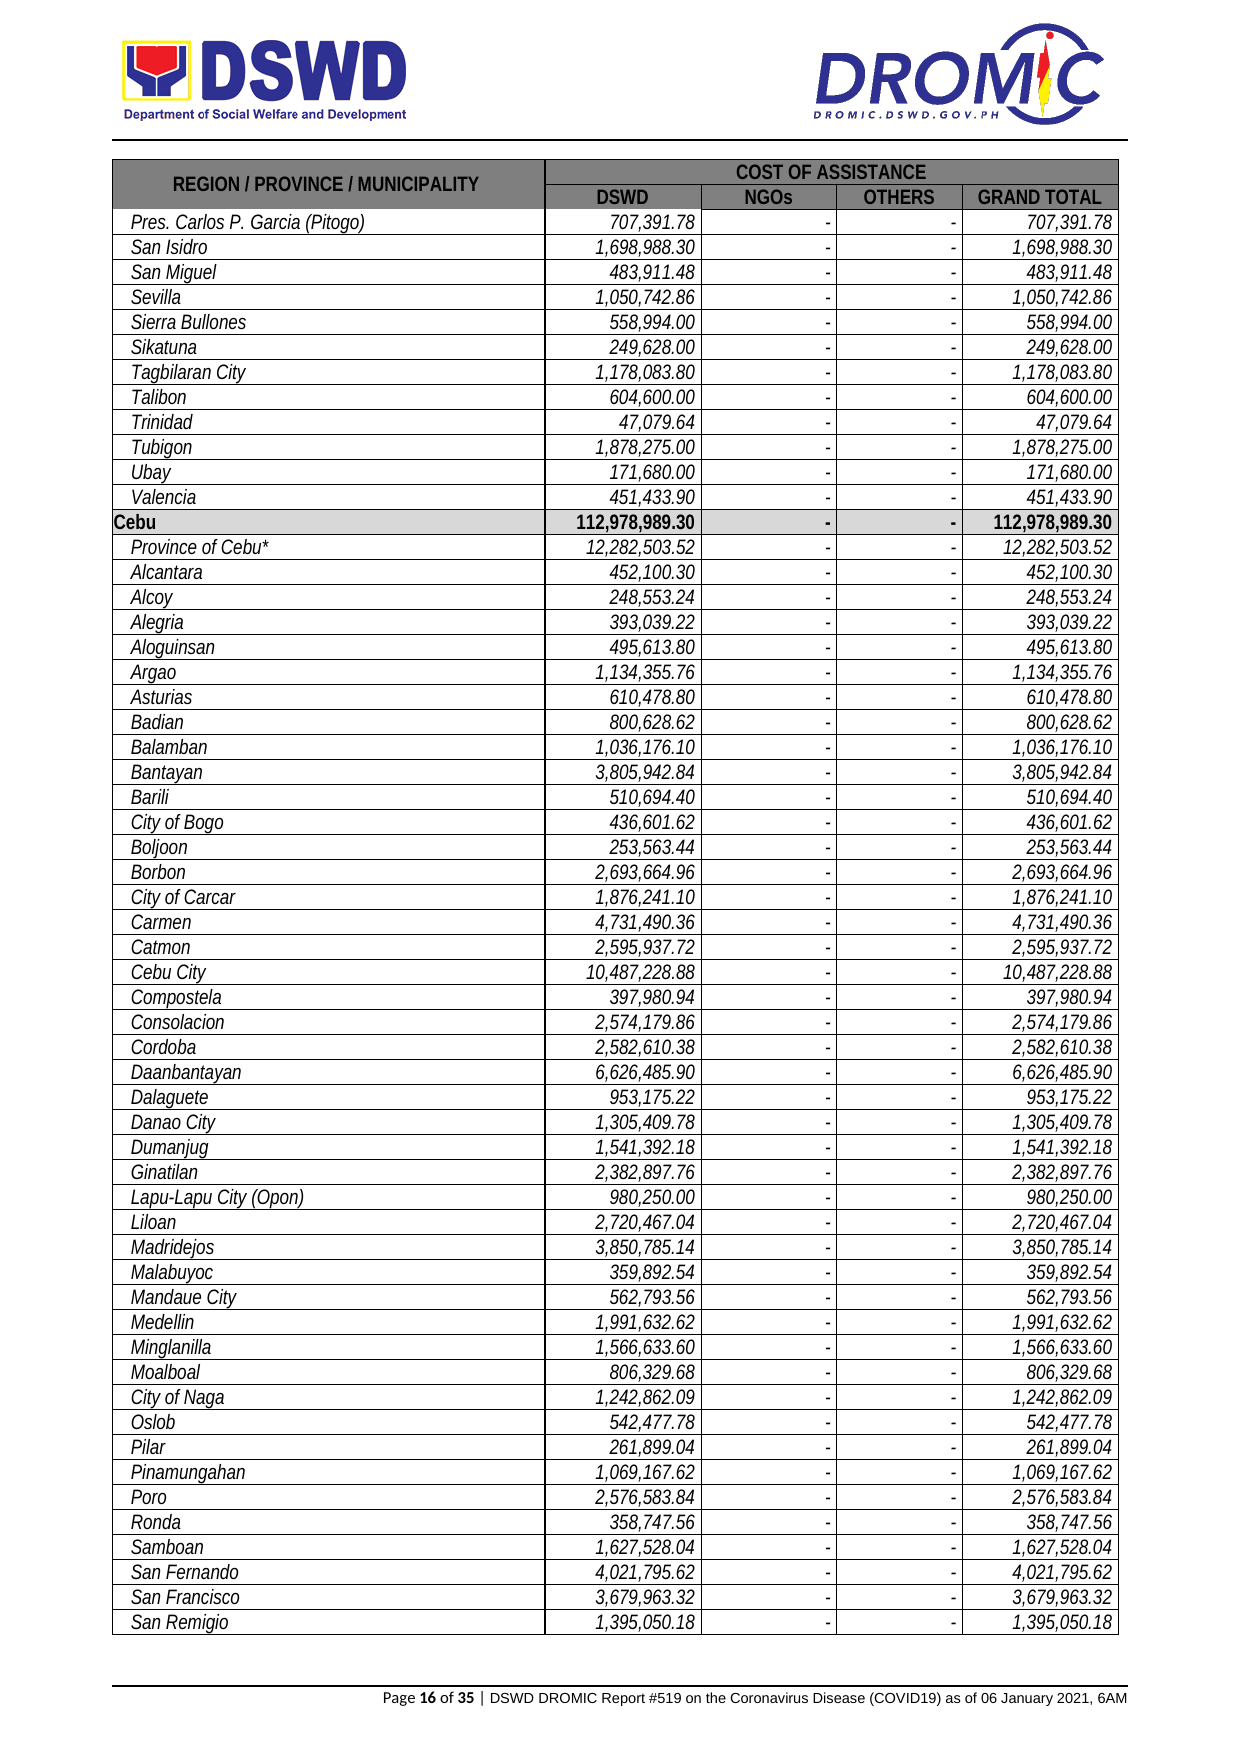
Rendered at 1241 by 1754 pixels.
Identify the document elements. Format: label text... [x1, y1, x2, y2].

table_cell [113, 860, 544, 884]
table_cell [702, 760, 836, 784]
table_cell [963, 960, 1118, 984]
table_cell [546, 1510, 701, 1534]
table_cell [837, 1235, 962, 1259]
table_cell NGOs [702, 185, 836, 209]
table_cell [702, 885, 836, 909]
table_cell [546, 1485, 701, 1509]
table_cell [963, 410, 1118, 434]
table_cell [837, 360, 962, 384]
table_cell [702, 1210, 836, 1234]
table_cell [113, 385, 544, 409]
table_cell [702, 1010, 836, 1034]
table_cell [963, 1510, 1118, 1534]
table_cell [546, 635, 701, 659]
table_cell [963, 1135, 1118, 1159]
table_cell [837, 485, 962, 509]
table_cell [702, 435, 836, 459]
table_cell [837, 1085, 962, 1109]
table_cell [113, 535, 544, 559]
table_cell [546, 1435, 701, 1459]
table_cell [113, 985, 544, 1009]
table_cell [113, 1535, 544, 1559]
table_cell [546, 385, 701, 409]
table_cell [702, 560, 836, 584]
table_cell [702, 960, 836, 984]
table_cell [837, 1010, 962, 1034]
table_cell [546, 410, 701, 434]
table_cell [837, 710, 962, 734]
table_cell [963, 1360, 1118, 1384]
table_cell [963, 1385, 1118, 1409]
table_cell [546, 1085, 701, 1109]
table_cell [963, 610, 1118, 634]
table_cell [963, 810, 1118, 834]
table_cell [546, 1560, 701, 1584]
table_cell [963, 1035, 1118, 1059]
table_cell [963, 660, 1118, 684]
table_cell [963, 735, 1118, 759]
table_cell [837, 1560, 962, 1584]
picture [112, 37, 416, 125]
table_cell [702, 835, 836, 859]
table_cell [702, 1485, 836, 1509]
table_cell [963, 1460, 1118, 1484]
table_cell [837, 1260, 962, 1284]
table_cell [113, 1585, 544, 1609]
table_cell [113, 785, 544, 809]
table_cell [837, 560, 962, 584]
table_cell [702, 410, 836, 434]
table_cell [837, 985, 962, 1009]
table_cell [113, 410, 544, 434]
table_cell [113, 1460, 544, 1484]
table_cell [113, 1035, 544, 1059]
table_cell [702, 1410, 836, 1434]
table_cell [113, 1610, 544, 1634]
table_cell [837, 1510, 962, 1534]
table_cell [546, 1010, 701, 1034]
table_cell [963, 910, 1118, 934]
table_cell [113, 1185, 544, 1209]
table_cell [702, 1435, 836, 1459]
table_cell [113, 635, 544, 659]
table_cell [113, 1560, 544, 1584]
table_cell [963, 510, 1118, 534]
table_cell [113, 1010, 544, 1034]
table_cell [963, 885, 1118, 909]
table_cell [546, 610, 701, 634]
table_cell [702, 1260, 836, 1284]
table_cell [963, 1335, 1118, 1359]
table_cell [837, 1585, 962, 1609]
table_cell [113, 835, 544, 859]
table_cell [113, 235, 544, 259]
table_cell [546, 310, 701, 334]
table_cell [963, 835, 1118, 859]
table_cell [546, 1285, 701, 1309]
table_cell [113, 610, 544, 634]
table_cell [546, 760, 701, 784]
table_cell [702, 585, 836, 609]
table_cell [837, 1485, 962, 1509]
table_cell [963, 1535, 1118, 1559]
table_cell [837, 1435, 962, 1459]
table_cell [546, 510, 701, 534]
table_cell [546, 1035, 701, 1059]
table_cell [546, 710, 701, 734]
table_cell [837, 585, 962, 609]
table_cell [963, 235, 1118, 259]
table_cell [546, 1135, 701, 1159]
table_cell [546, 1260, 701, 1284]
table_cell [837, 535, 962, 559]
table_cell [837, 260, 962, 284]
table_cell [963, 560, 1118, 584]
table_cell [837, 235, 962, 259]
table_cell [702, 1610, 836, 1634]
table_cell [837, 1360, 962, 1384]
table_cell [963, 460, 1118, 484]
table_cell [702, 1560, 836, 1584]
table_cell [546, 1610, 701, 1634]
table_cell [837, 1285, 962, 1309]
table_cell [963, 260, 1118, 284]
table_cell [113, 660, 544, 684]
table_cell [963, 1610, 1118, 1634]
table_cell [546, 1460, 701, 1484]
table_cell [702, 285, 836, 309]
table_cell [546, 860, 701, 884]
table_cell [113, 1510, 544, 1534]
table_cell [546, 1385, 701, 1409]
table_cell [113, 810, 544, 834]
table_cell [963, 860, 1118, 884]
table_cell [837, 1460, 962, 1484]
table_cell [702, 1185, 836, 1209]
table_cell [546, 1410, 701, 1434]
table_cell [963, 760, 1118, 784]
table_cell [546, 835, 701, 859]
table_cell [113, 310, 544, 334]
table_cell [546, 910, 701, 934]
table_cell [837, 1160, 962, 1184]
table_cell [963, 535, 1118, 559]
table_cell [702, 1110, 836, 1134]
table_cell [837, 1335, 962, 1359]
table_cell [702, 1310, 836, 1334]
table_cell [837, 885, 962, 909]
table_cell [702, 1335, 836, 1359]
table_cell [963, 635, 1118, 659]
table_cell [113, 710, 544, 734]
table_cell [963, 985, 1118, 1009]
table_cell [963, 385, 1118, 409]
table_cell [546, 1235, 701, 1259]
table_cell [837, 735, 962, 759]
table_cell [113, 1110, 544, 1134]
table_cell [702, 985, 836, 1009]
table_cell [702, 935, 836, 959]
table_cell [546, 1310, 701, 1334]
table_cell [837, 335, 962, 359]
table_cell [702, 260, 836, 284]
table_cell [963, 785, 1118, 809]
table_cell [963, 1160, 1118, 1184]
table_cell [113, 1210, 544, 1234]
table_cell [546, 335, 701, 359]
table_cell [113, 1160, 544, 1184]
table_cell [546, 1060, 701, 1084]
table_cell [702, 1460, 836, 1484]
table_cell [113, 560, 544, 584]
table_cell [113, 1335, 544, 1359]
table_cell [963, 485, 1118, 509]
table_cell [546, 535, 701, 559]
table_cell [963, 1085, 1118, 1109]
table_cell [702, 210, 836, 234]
picture [781, 23, 1133, 125]
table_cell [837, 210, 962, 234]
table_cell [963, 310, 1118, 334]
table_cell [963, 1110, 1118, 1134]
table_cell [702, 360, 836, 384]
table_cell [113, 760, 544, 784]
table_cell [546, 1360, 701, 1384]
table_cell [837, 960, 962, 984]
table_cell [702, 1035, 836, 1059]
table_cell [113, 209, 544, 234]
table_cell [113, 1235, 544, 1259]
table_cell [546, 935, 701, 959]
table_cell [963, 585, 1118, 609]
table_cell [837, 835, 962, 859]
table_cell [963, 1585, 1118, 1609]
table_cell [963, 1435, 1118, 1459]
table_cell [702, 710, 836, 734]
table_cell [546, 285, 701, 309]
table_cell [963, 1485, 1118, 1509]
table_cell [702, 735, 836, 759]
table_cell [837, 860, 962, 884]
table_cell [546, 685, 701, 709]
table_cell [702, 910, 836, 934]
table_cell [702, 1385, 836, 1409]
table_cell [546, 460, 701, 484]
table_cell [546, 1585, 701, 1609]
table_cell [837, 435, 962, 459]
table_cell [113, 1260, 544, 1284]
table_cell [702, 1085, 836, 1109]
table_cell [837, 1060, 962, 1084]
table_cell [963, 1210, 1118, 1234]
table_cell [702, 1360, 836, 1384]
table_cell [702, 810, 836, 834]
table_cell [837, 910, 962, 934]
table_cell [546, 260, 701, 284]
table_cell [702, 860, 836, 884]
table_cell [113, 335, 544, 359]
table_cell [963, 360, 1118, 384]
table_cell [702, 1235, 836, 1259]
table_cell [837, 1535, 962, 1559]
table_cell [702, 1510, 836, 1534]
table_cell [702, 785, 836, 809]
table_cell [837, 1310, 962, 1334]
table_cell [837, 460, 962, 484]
table_header REGION / PROVINCE / MUNICIPALITY [113, 160, 544, 209]
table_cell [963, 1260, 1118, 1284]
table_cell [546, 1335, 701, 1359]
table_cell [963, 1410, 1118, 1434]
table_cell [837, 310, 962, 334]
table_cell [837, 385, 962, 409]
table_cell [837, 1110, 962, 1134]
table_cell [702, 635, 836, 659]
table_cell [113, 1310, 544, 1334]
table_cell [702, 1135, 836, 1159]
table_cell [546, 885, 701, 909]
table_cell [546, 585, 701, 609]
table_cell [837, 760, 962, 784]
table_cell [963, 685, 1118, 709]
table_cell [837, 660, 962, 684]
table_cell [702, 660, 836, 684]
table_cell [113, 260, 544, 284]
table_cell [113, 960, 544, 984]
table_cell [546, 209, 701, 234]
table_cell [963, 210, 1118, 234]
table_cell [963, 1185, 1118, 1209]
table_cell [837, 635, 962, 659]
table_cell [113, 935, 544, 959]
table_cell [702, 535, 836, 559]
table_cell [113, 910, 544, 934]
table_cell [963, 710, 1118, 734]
table_cell DSWD [546, 185, 701, 209]
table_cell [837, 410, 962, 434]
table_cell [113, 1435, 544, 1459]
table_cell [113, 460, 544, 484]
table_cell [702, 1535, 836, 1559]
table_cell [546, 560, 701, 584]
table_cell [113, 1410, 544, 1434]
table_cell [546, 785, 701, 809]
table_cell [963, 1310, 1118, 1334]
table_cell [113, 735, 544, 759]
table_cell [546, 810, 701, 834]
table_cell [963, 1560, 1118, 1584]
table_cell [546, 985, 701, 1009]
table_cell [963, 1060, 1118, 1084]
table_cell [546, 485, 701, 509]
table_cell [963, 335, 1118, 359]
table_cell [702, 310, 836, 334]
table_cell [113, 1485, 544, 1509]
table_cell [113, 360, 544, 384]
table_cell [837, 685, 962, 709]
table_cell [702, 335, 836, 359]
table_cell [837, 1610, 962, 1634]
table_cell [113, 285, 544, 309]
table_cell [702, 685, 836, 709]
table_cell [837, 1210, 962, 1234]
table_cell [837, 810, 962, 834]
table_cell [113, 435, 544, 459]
table_cell GRAND TOTAL [963, 185, 1118, 209]
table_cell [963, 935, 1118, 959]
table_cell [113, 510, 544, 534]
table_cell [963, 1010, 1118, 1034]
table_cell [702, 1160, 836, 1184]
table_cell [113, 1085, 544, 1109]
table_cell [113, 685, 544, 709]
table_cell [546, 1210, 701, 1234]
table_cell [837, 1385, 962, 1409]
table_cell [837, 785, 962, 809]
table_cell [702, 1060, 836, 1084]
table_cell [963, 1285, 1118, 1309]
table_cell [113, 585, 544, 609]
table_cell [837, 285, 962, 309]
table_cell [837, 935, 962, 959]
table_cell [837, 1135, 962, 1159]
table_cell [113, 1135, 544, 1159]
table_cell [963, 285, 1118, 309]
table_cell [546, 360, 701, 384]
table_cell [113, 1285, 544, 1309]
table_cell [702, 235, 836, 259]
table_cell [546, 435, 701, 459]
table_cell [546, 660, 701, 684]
table_header COST OF ASSISTANCE [546, 160, 1118, 184]
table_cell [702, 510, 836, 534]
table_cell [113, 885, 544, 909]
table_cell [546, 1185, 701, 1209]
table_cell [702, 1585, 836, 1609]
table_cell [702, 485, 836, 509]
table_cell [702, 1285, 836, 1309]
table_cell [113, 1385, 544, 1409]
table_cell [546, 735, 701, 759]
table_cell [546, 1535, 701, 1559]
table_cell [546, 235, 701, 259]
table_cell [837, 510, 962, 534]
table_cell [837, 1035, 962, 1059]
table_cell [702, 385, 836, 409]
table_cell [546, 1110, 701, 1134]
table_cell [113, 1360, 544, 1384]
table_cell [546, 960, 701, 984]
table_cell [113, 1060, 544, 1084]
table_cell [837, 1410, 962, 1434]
table_cell OTHERS [837, 185, 962, 209]
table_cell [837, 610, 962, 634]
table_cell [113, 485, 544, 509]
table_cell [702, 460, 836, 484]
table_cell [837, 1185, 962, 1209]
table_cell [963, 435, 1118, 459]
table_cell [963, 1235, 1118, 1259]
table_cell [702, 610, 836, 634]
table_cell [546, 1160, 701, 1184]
